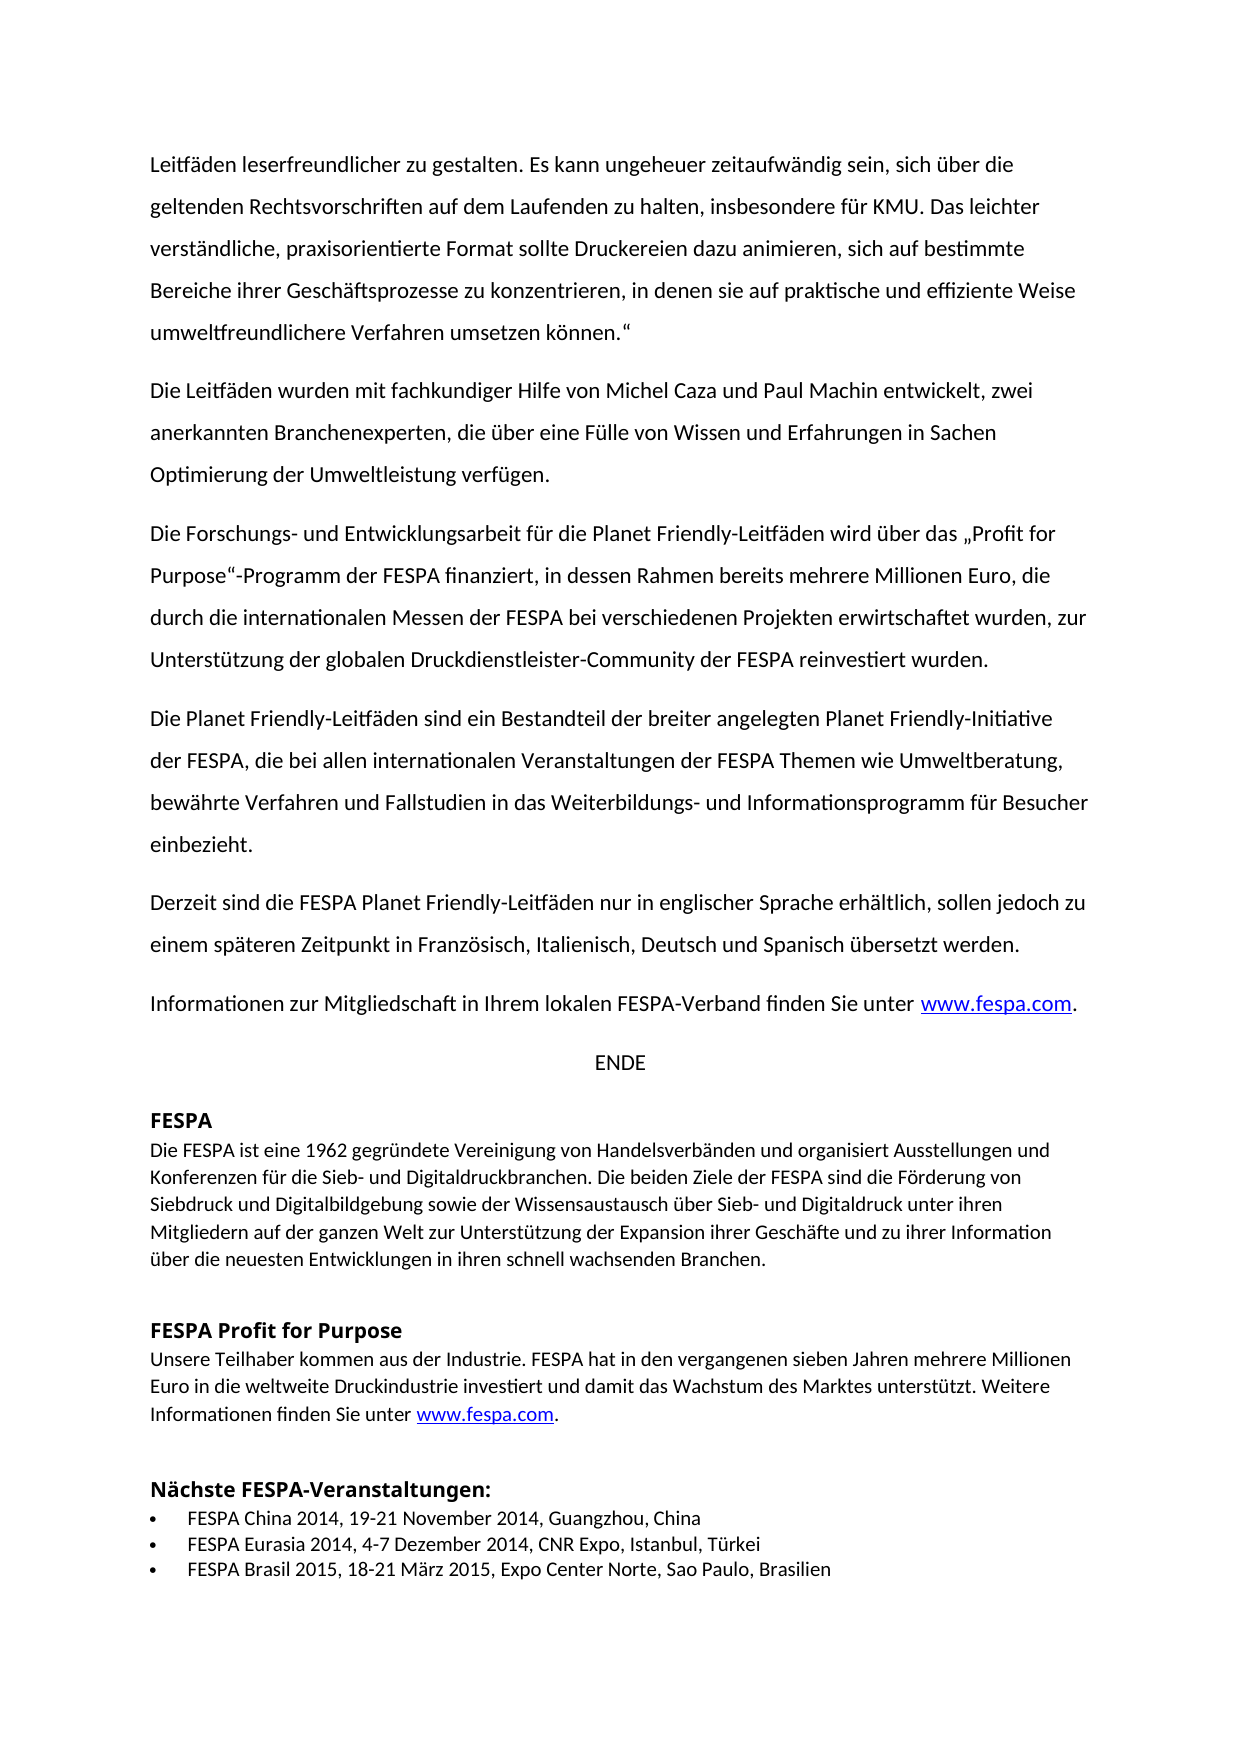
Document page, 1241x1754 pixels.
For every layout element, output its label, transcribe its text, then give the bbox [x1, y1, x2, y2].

list FESPA China 2014, 19-21 November 2014, Guangzhou, China [150, 1505, 1090, 1531]
text FESPA Profit for Purpose Unsere Teilhaber kommen aus der Industrie. FESPA hat in den vergangenen sieben Jahren mehrere Millionen Euro in die weltweite Druckindustrie investiert und damit das Wachstum des Marktes unterstützt. Weitere Informationen finden Sie unter www.fespa.com. [150, 1316, 1090, 1427]
subtitle Nächste FESPA-Veranstaltungen: [150, 1475, 1090, 1503]
text Informationen zur Mitgliedschaft in Ihrem lokalen FESPA-Verband finden Sie unter www.fespa.com. [150, 989, 1090, 1017]
text Die Planet Friendly-Leitfäden sind ein Bestandteil der breiter angelegten Planet Friendly-Initiative der FESPA, die bei allen internationalen Veranstaltungen der FESPA Themen wie Umweltberatung, bewährte Verfahren und Fallstudien in das Weiterbildungs- und Informationsprogramm für Besucher einbezieht. [150, 704, 1090, 858]
text Die FESPA ist eine 1962 gegründete Vereinigung von Handelsverbänden und organisiert Ausstellungen und Konferenzen für die Sieb- und Digitaldruckbranchen. Die beiden Ziele der FESPA sind die Förderung von Siebdruck und Digitalbildgebung sowie der Wissensaustausch über Sieb- und Digitaldruck unter ihren Mitgliedern auf der ganzen Welt zur Unterstützung der Expansion ihrer Geschäfte und zu ihrer Information über die neuesten Entwicklungen in ihren schnell wachsenden Branchen. [150, 1137, 1090, 1272]
list FESPA Brasil 2015, 18-21 März 2015, Expo Center Norte, Sao Paulo, Brasilien [150, 1556, 1090, 1582]
list FESPA Eurasia 2014, 4-7 Dezember 2014, CNR Expo, Istanbul, Türkei [150, 1531, 1090, 1556]
text Derzeit sind die FESPA Planet Friendly-Leitfäden nur in englischer Sprache erhältlich, sollen jedoch zu einem späteren Zeitpunkt in Französisch, Italienisch, Deutsch und Spanisch übersetzt werden. [150, 888, 1090, 958]
text Die Forschungs- und Entwicklungsarbeit für die Planet Friendly-Leitfäden wird über das „Profit for Purpose“-Programm der FESPA finanziert, in dessen Rahmen bereits mehrere Millionen Euro, die durch die internationalen Messen der FESPA bei verschiedenen Projekten erwirtschaftet wurden, zur Unterstützung der globalen Druckdienstleister-Community der FESPA reinvestiert wurden. [150, 519, 1090, 673]
text Die Leitfäden wurden mit fachkundiger Hilfe von Michel Caza und Paul Machin entwickelt, zwei anerkannten Branchenexperten, die über eine Fülle von Wissen und Erfahrungen in Sachen Optimierung der Umweltleistung verfügen. [150, 377, 1090, 488]
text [150, 150, 1090, 346]
subtitle FESPA [150, 1106, 1090, 1135]
text ENDE [150, 1048, 1090, 1076]
